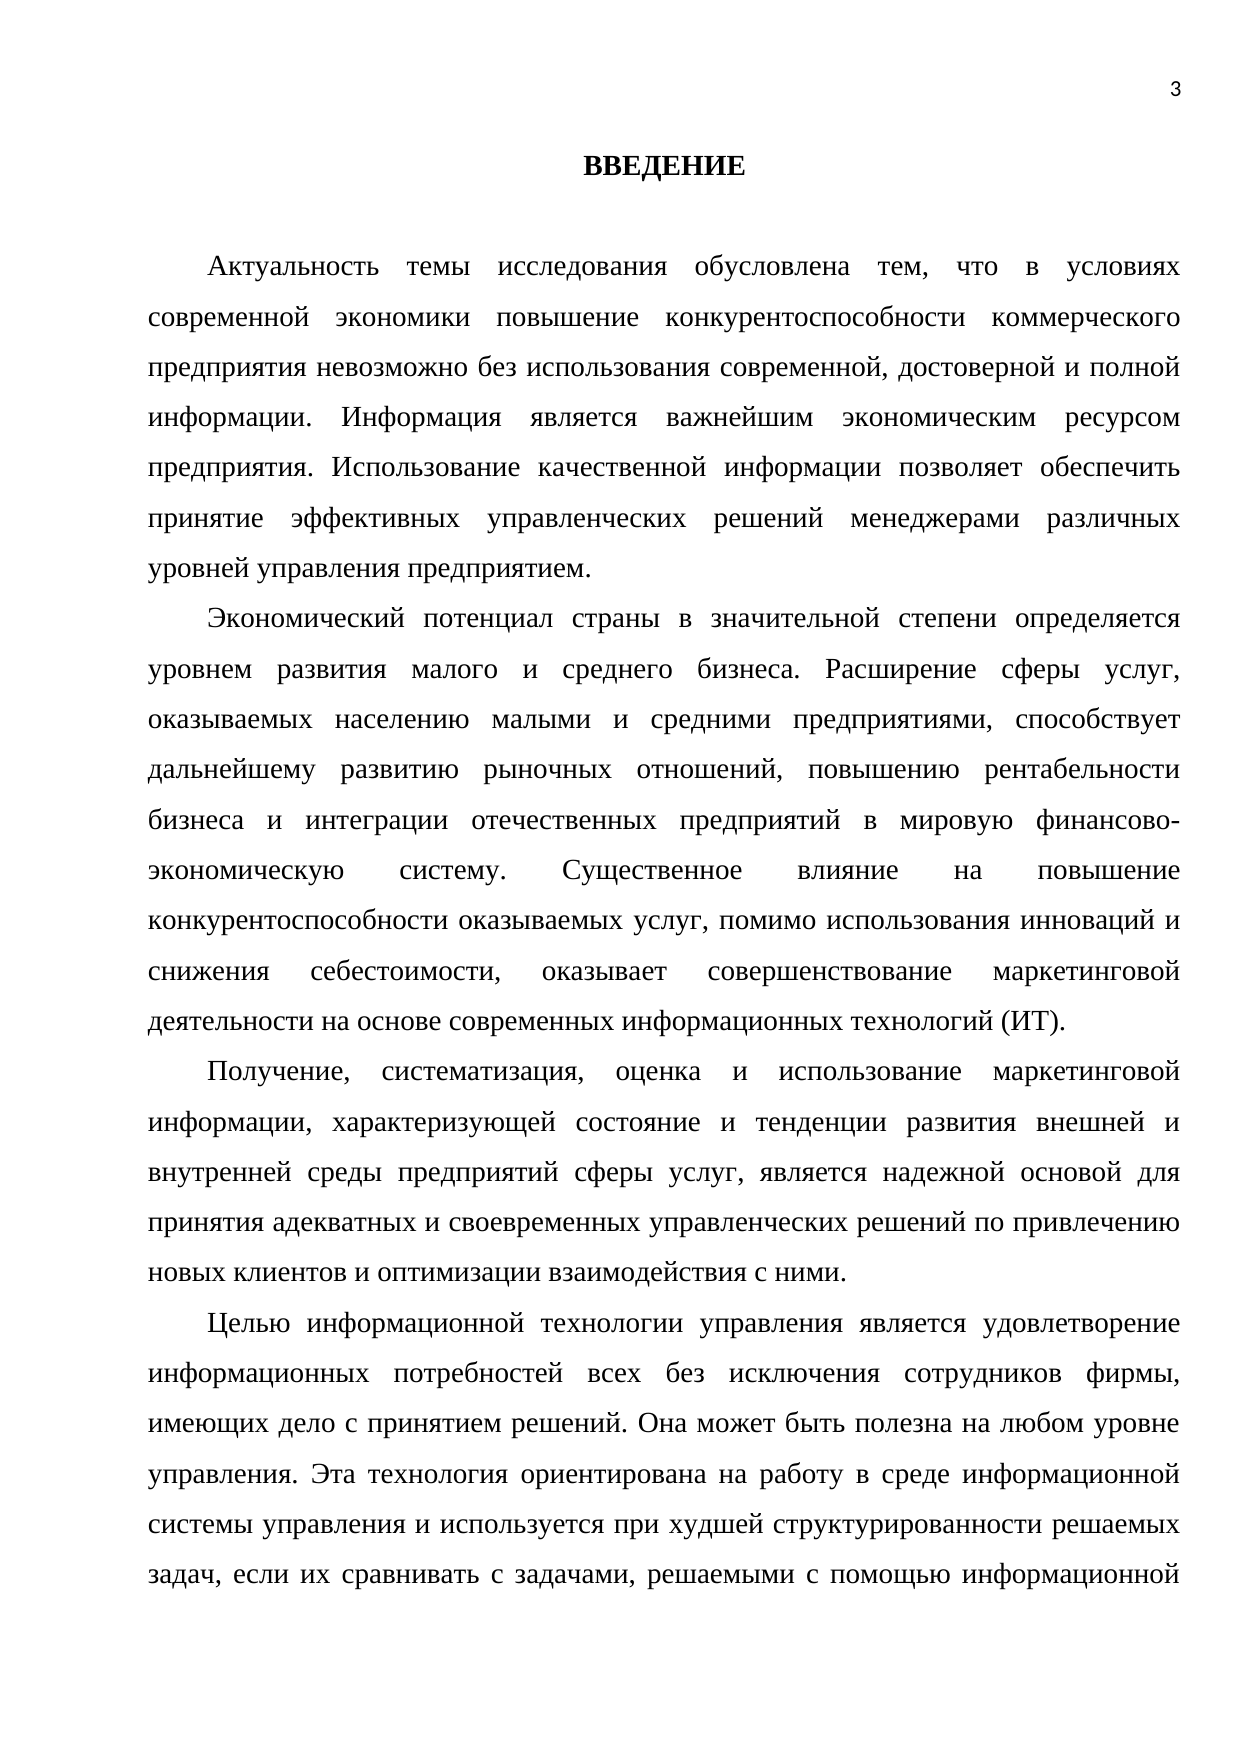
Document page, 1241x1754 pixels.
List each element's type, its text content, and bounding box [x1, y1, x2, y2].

subtitle ВВЕДЕНИЕ [148, 148, 1181, 181]
text Актуальность темы исследования обусловлена тем, что в условиях современной экономики повышение конкурентоспособности коммерческого предприятия невозможно без использования современной, достоверной и полной информации. Информация является важнейшим экономическим ресурсом предприятия. Использование качественной информации позволяет обеспечить принятие эффективных управленческих решений менеджерами различных уровней управления предприятием. [148, 248, 1181, 584]
text Экономический потенциал страны в значительной степени определяется уровнем развития малого и среднего бизнеса. Расширение сферы услуг, оказываемых населению малыми и средними предприятиями, способствует дальнейшему развитию рыночных отношений, повышению рентабельности бизнеса и интеграции отечественных предприятий в мировую финансово-экономическую систему. Существенное влияние на повышение конкурентоспособности оказываемых услуг, помимо использования инноваций и снижения себестоимости, оказывает совершенствование маркетинговой деятельности на основе современных информационных технологий (ИТ). [148, 601, 1181, 1037]
text Получение, систематизация, оценка и использование маркетинговой информации, характеризующей состояние и тенденции развития внешней и внутренней среды предприятий сферы услуг, является надежной основой для принятия адекватных и своевременных управленческих решений по привлечению новых клиентов и оптимизации взаимодействия с ними. [148, 1053, 1181, 1288]
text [148, 1305, 1181, 1590]
